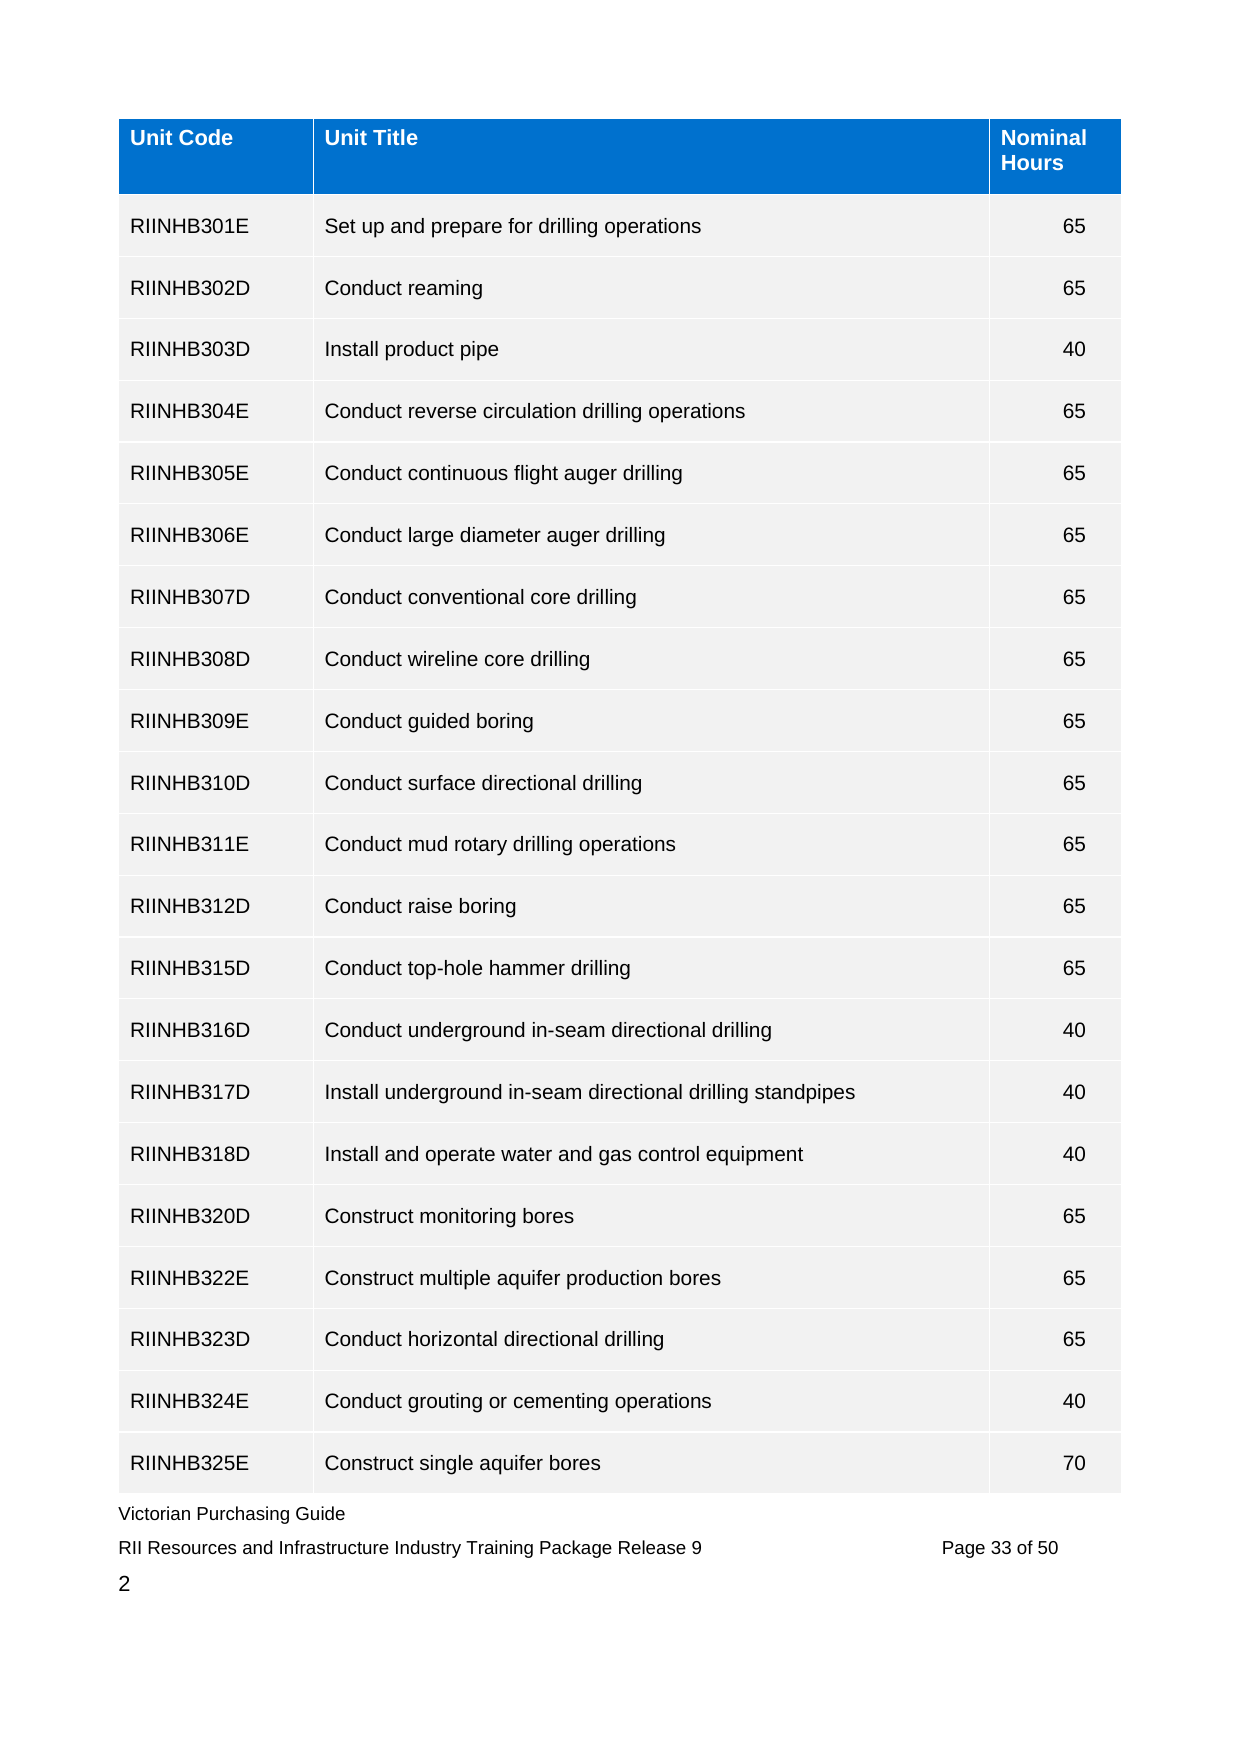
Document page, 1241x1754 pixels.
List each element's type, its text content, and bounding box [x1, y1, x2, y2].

table_cell 65 [990, 690, 1121, 751]
table_cell 40 [990, 1061, 1121, 1122]
table_cell 65 [990, 1185, 1121, 1246]
table_cell 40 [990, 1123, 1121, 1184]
table_cell Conduct grouting or cementing operations [314, 1371, 989, 1431]
table_cell Construct multiple aquifer production bores [314, 1247, 989, 1308]
table_cell RIINHB309E [119, 690, 313, 751]
table_cell Install underground in-seam directional drilling standpipes [314, 1061, 989, 1122]
table_cell 65 [990, 504, 1121, 565]
table_cell Conduct underground in-seam directional drilling [314, 999, 989, 1060]
table_cell Conduct continuous flight auger drilling [314, 443, 989, 503]
table_cell Construct monitoring bores [314, 1185, 989, 1246]
table_cell RIINHB302D [119, 257, 313, 318]
table_cell RIINHB304E [119, 381, 313, 441]
table_cell RIINHB301E [119, 195, 313, 256]
table_cell RIINHB325E [119, 1433, 313, 1493]
table_cell 65 [990, 443, 1121, 503]
table_cell RIINHB303D [119, 319, 313, 379]
table_cell Conduct wireline core drilling [314, 628, 989, 689]
table_cell RIINHB315D [119, 938, 313, 998]
table_cell 65 [990, 1309, 1121, 1369]
table_cell RIINHB305E [119, 443, 313, 503]
table_cell 65 [990, 1247, 1121, 1308]
table_cell RIINHB311E [119, 814, 313, 874]
table_cell Conduct large diameter auger drilling [314, 504, 989, 565]
table_cell RIINHB307D [119, 566, 313, 627]
table_cell Install and operate water and gas control equipment [314, 1123, 989, 1184]
table_cell RIINHB324E [119, 1371, 313, 1431]
table_cell 65 [990, 381, 1121, 441]
table_cell 40 [990, 1371, 1121, 1431]
table_cell 65 [990, 257, 1121, 318]
table_cell Conduct horizontal directional drilling [314, 1309, 989, 1369]
table_cell Conduct conventional core drilling [314, 566, 989, 627]
table_cell Conduct mud rotary drilling operations [314, 814, 989, 874]
table_cell RIINHB306E [119, 504, 313, 565]
table_cell RIINHB312D [119, 876, 313, 936]
table_header Unit Code [119, 119, 313, 194]
table_cell 40 [990, 999, 1121, 1060]
table_cell RIINHB320D [119, 1185, 313, 1246]
table_cell Conduct reaming [314, 257, 989, 318]
table_cell Conduct raise boring [314, 876, 989, 936]
table_cell 65 [990, 752, 1121, 813]
table_cell 40 [990, 319, 1121, 379]
table_cell 65 [990, 876, 1121, 936]
table_header Nominal Hours [990, 119, 1121, 194]
table_cell RIINHB316D [119, 999, 313, 1060]
table_header Unit Title [314, 119, 989, 194]
table_cell RIINHB323D [119, 1309, 313, 1369]
table_cell 65 [990, 938, 1121, 998]
table_cell Conduct surface directional drilling [314, 752, 989, 813]
table_cell 65 [990, 814, 1121, 874]
table_cell Conduct guided boring [314, 690, 989, 751]
table_cell RIINHB322E [119, 1247, 313, 1308]
table_cell Conduct reverse circulation drilling operations [314, 381, 989, 441]
table_cell 65 [990, 628, 1121, 689]
table_cell Install product pipe [314, 319, 989, 379]
table_cell RIINHB310D [119, 752, 313, 813]
table_cell RIINHB318D [119, 1123, 313, 1184]
table_cell RIINHB308D [119, 628, 313, 689]
table_cell Set up and prepare for drilling operations [314, 195, 989, 256]
table_cell Construct single aquifer bores [314, 1433, 989, 1493]
table_cell Conduct top-hole hammer drilling [314, 938, 989, 998]
table_cell 65 [990, 195, 1121, 256]
table_cell RIINHB317D [119, 1061, 313, 1122]
table_cell 65 [990, 566, 1121, 627]
table_cell 70 [990, 1433, 1121, 1493]
